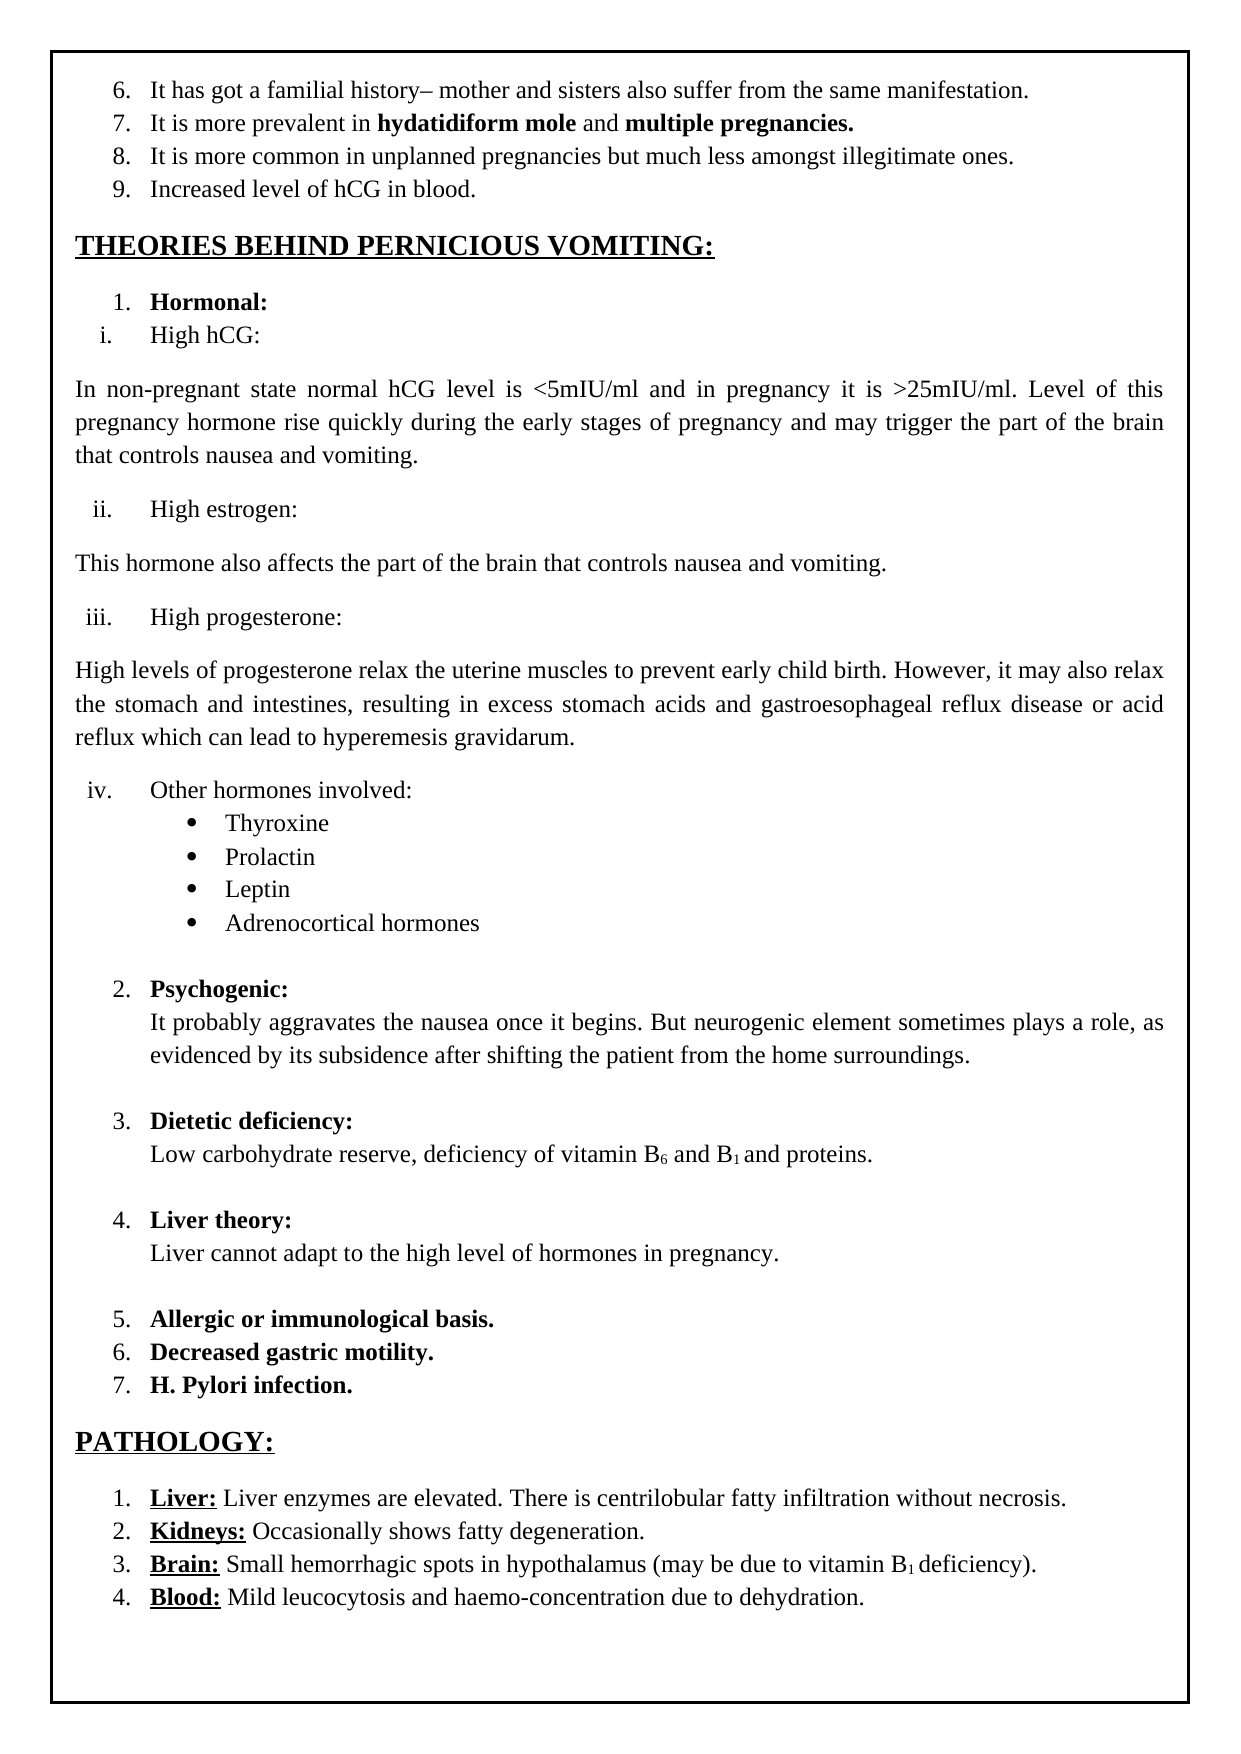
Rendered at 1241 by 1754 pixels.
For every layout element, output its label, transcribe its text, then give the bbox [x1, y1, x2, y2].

list Low carbohydrate reserve, deficiency of vitamin B6 and B1 and proteins. [150, 1139, 1165, 1167]
list Prolactin [187, 842, 1165, 870]
list Decreased gastric motility. [112, 1337, 1165, 1366]
text High levels of progesterone relax the uterine muscles to prevent early child birth. However, it may also relax the stomach and intestines, resulting in excess stomach acids and gastroesophageal reflux disease or acid reflux which can lead to hyperemesis gravidarum. [75, 656, 1165, 750]
text PATHOLOGY: [75, 1424, 1165, 1457]
list Liver: Liver enzymes are elevated. There is centrilobular fatty infiltration without necrosis. [112, 1483, 1165, 1512]
list Psychogenic: [112, 974, 1165, 1002]
text This hormone also affects the part of the brain that controls nausea and vomiting. [75, 548, 1165, 577]
list It is more common in unplanned pregnancies but much less amongst illegitimate ones. [112, 141, 1165, 170]
list Kidneys: Occasionally shows fatty degeneration. [112, 1516, 1165, 1545]
text In non-pregnant state normal hCG level is <5mIU/ml and in pregnancy it is >25mIU/ml. Level of this pregnancy hormone rise quickly during the early stages of pregnancy and may trigger the part of the brain that controls nausea and vomiting. [75, 374, 1165, 469]
text THEORIES BEHIND PERNICIOUS VOMITING: [75, 228, 1165, 261]
list High estrogen: [112, 494, 1165, 523]
list Hormonal: [112, 287, 1165, 316]
list Liver cannot adapt to the high level of hormones in pregnancy. [150, 1238, 1165, 1267]
list Adrenocortical hormones [187, 908, 1165, 936]
list H. Pylori infection. [112, 1370, 1165, 1399]
list Dietetic deficiency: [112, 1106, 1165, 1134]
list Leptin [187, 874, 1165, 903]
list Thyroxine [187, 808, 1165, 837]
list Blood: Mild leucocytosis and haemo-concentration due to dehydration. [112, 1582, 1165, 1611]
list Brain: Small hemorrhagic spots in hypothalamus (may be due to vitamin B1 deficiency). [112, 1549, 1165, 1578]
list Liver theory: [112, 1205, 1165, 1233]
list High hCG: [112, 320, 1165, 349]
list Increased level of hCG in blood. [112, 174, 1165, 203]
list It probably aggravates the nausea once it begins. But neurogenic element sometimes plays a role, as evidenced by its subsidence after shifting the patient from the home surroundings. [150, 1007, 1165, 1068]
list Other hormones involved: [112, 776, 1165, 804]
list It has got a familial history– mother and sisters also suffer from the same manifestation. [112, 75, 1165, 104]
list It is more prevalent in hydatidiform mole and multiple pregnancies. [112, 108, 1165, 137]
list Allergic or immunological basis. [112, 1304, 1165, 1333]
list High progesterone: [112, 602, 1165, 631]
